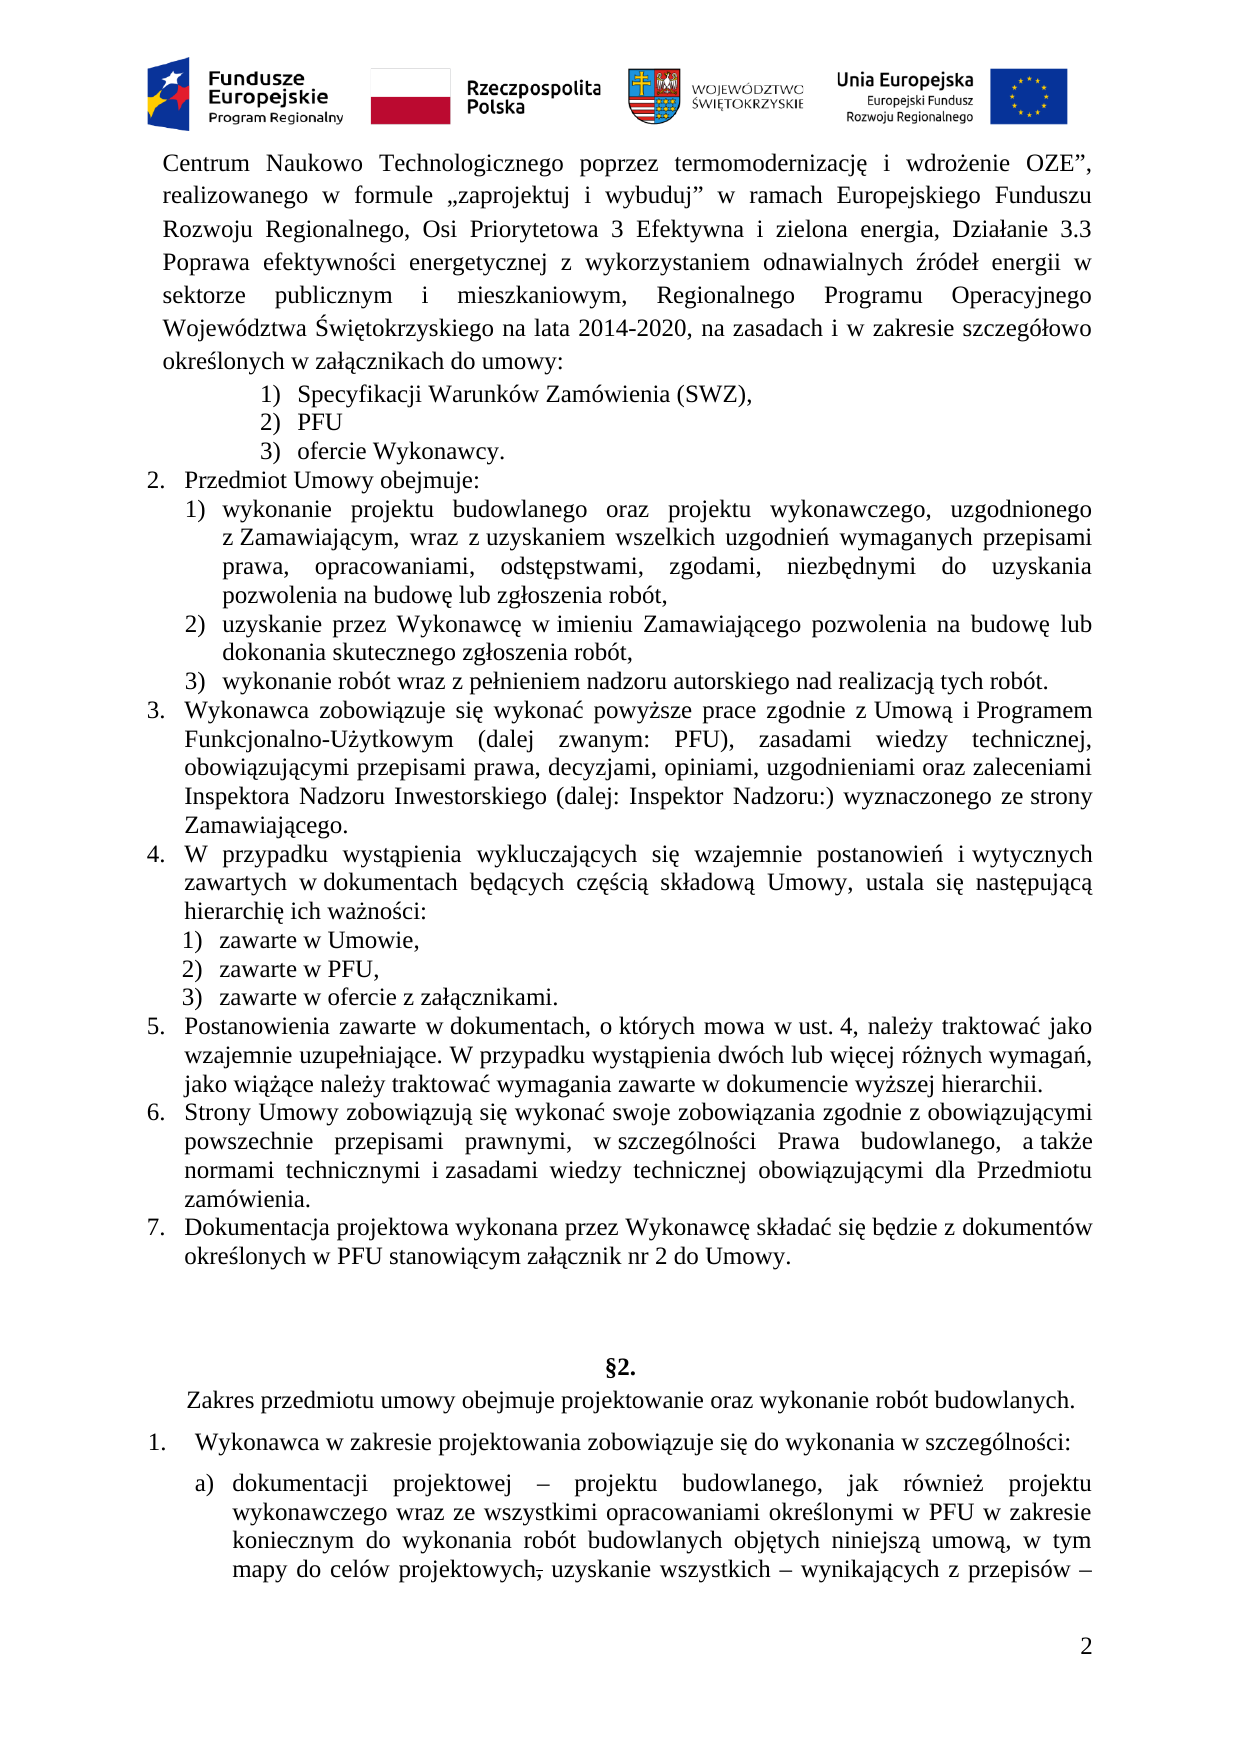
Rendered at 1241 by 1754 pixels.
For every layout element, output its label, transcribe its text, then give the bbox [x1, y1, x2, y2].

list W przypadku wystąpienia wykluczających się wzajemnie postanowień i wytycznych zawartych w dokumentach będących częścią składową Umowy, ustala się następującą hierarchię ich ważności: [147, 839, 1093, 925]
list wykonanie projektu budowlanego oraz projektu wykonawczego, uzgodnionego z Zamawiającym, wraz z uzyskaniem wszelkich uzgodnień wymaganych przepisami prawa, opracowaniami, odstępstwami, zgodami, niezbędnymi do uzyskania pozwolenia na budowę lub zgłoszenia robót, [184, 494, 1093, 609]
picture [370, 57, 601, 131]
picture [628, 57, 804, 131]
list Wykonawca zobowiązuje się wykonać powyższe prace zgodnie z Umową i Programem Funkcjonalno-Użytkowym (dalej zwanym: PFU), zasadami wiedzy technicznej, obowiązującymi przepisami prawa, decyzjami, opiniami, uzgodnieniami oraz zaleceniami Inspektora Nadzoru Inwestorskiego (dalej: Inspektor Nadzoru:) wyznaczonego ze strony Zamawiającego. [147, 695, 1093, 839]
list PFU [260, 407, 1093, 436]
text Zakres przedmiotu umowy obejmuje projektowanie oraz wykonanie robót budowlanych. [186, 1386, 1093, 1414]
list Strony Umowy zobowiązują się wykonać swoje zobowiązania zgodnie z obowiązującymi powszechnie przepisami prawnymi, w szczególności Prawa budowlanego, a także normami technicznymi i zasadami wiedzy technicznej obowiązującymi dla Przedmiotu zamówienia. [147, 1097, 1093, 1212]
list ofercie Wykonawcy. [260, 436, 1093, 465]
picture [837, 57, 1068, 131]
list Przedmiot Umowy obejmuje: [147, 465, 1093, 494]
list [194, 1468, 1093, 1583]
list Specyfikacji Warunków Zamówienia (SWZ), [260, 379, 1093, 407]
list Dokumentacja projektowa wykonana przez Wykonawcę składać się będzie z dokumentów określonych w PFU stanowiącym załącznik nr 2 do Umowy. [147, 1212, 1093, 1270]
list zawarte w Umowie, [182, 925, 1093, 954]
list Wykonawca w zakresie projektowania zobowiązuje się do wykonania w szczególności: [148, 1427, 1093, 1456]
subtitle §2. [148, 1352, 1093, 1381]
list Postanowienia zawarte w dokumentach, o których mowa w ust. 4, należy traktować jako wzajemnie uzupełniające. W przypadku wystąpienia dwóch lub więcej różnych wymagań, jako wiążące należy traktować wymagania zawarte w dokumencie wyższej hierarchii. [147, 1011, 1093, 1097]
list zawarte w ofercie z załącznikami. [182, 982, 1093, 1011]
list wykonanie robót wraz z pełnieniem nadzoru autorskiego nad realizacją tych robót. [184, 666, 1093, 695]
picture [147, 57, 343, 131]
list uzyskanie przez Wykonawcę w imieniu Zamawiającego pozwolenia na budowę lub dokonania skutecznego zgłoszenia robót, [184, 609, 1093, 666]
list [125, 148, 1093, 374]
list zawarte w PFU, [182, 954, 1093, 982]
